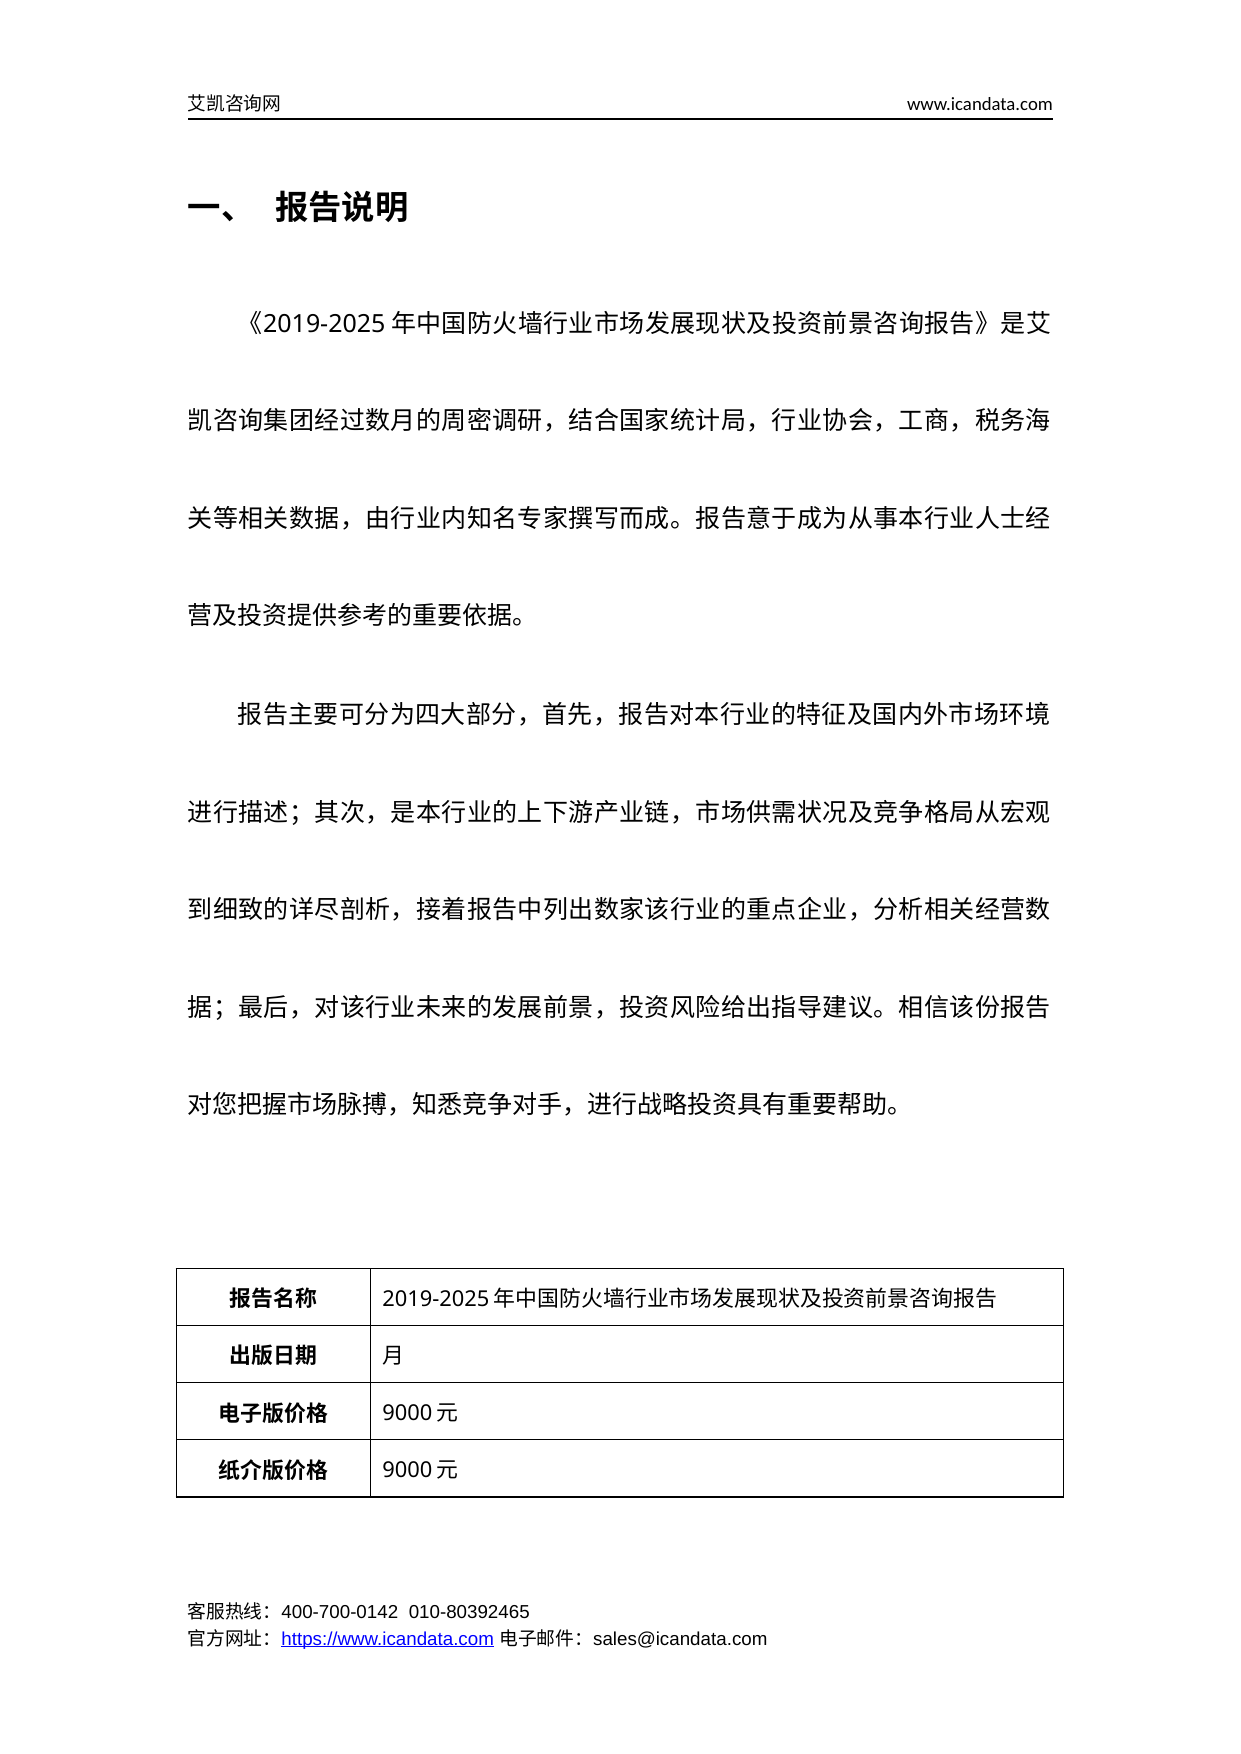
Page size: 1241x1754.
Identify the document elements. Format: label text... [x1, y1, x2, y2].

text 报告主要可分为四大部分，首先，报告对本行业的特征及国内外市场环境进行描述；其次，是本行业的上下游产业链，市场供需状况及竞争格局从宏观到细致的详尽剖析，接着报告中列出数家该行业的重点企业，分析相关经营数据；最后，对该行业未来的发展前景，投资风险给出指导建议。相信该份报告对您把握市场脉搏，知悉竞争对手，进行战略投资具有重要帮助。 [187, 681, 1053, 1136]
subtitle 报告说明 [187, 172, 1053, 237]
table_cell 出版日期 [177, 1326, 370, 1382]
table_header 报告名称 [177, 1269, 370, 1325]
table_cell 纸介版价格 [177, 1440, 370, 1496]
table_cell 9000元 [371, 1440, 1063, 1496]
table_cell 电子版价格 [177, 1383, 370, 1439]
table_cell 9000元 [371, 1383, 1063, 1439]
text 《2019-2025年中国防火墙行业市场发展现状及投资前景咨询报告》是艾凯咨询集团经过数月的周密调研，结合国家统计局，行业协会，工商，税务海关等相关数据，由行业内知名专家撰写而成。报告意于成为从事本行业人士经营及投资提供参考的重要依据。 [187, 289, 1053, 646]
table_cell 月 [371, 1326, 1063, 1382]
table_header 2019-2025年中国防火墙行业市场发展现状及投资前景咨询报告 [371, 1269, 1063, 1325]
